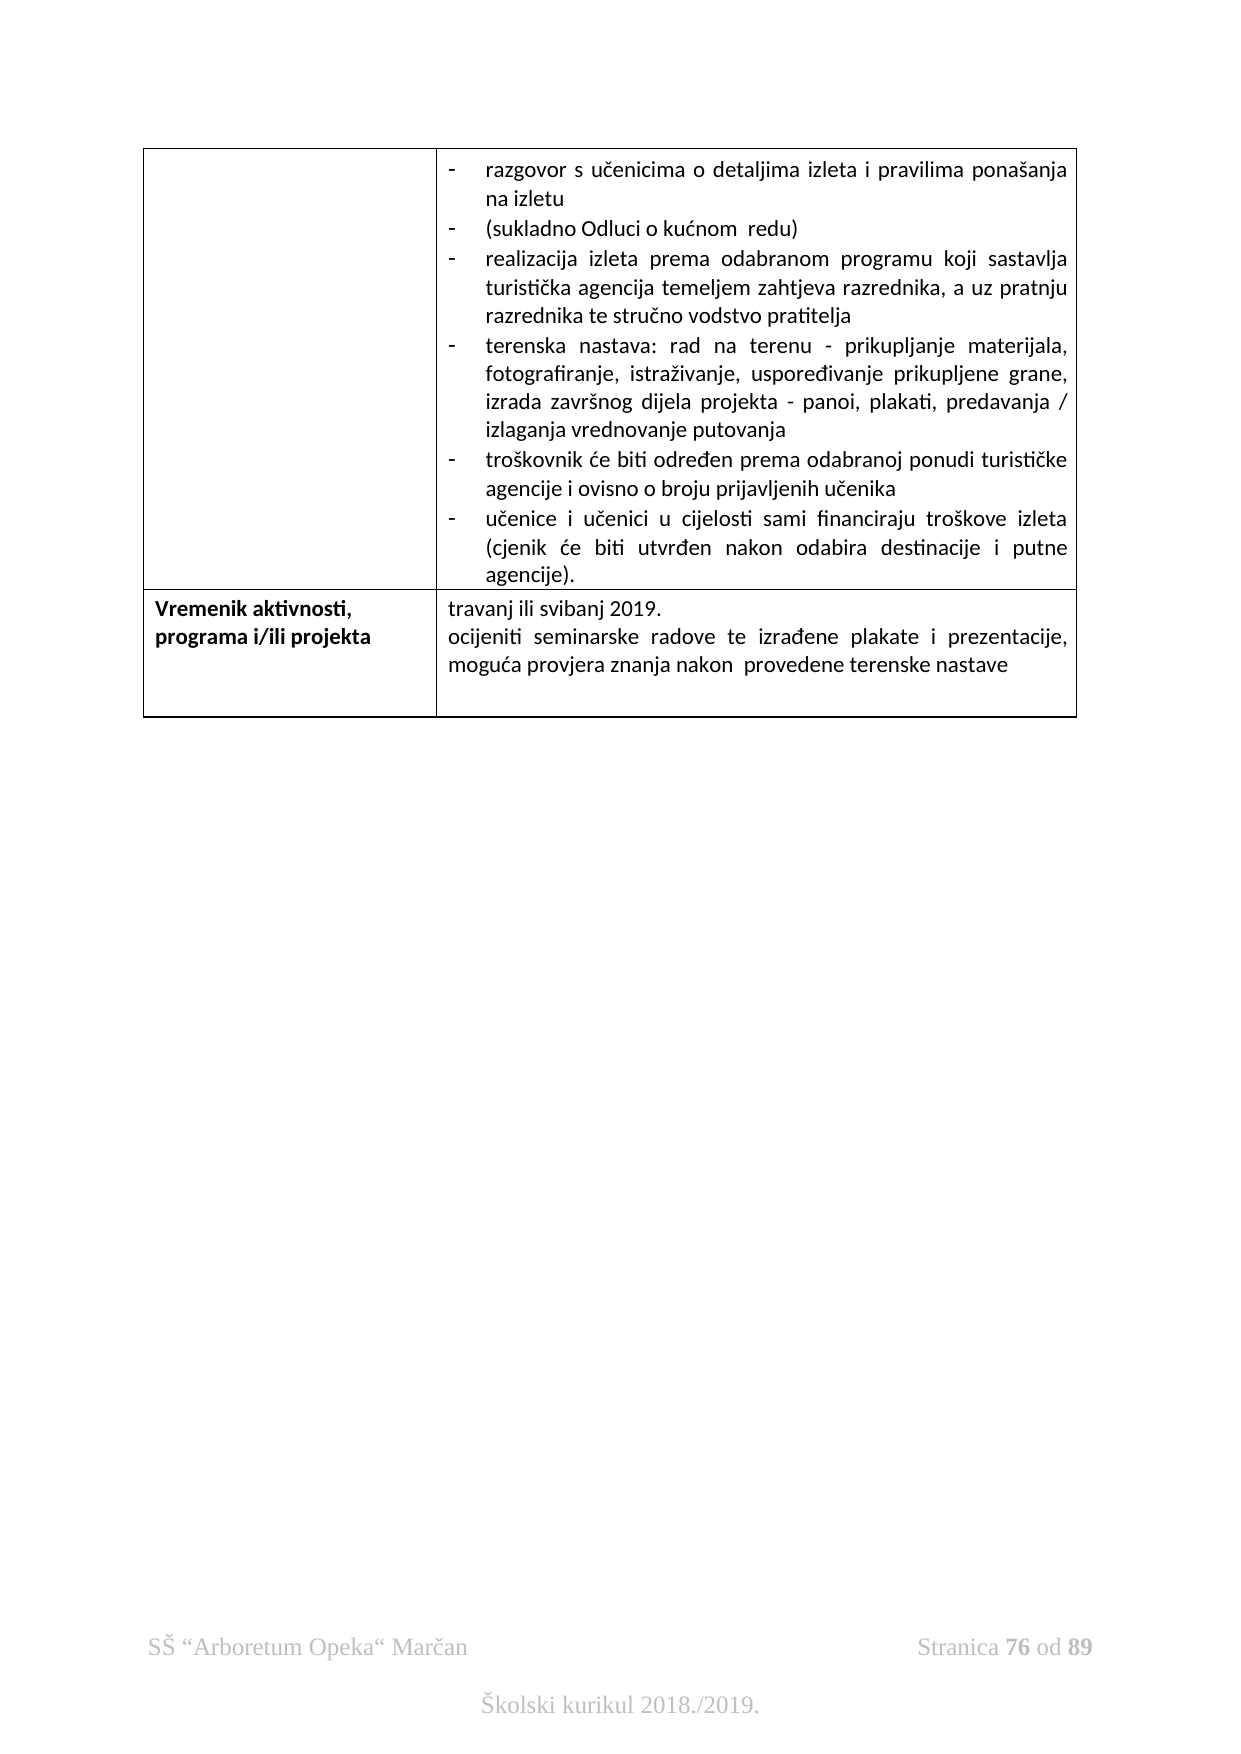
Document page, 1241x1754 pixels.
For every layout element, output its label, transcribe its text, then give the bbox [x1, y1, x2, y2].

table_cell [144, 149, 436, 589]
table_cell Vremenik aktivnosti, programa i/ili projekta [144, 590, 436, 716]
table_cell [437, 149, 1076, 589]
table_cell travanj ili svibanj 2019. ocijeniti seminarske radove te izrađene plakate i prezentacije, moguća provjera znanja nakon provedene terenske nastave [437, 590, 1076, 716]
